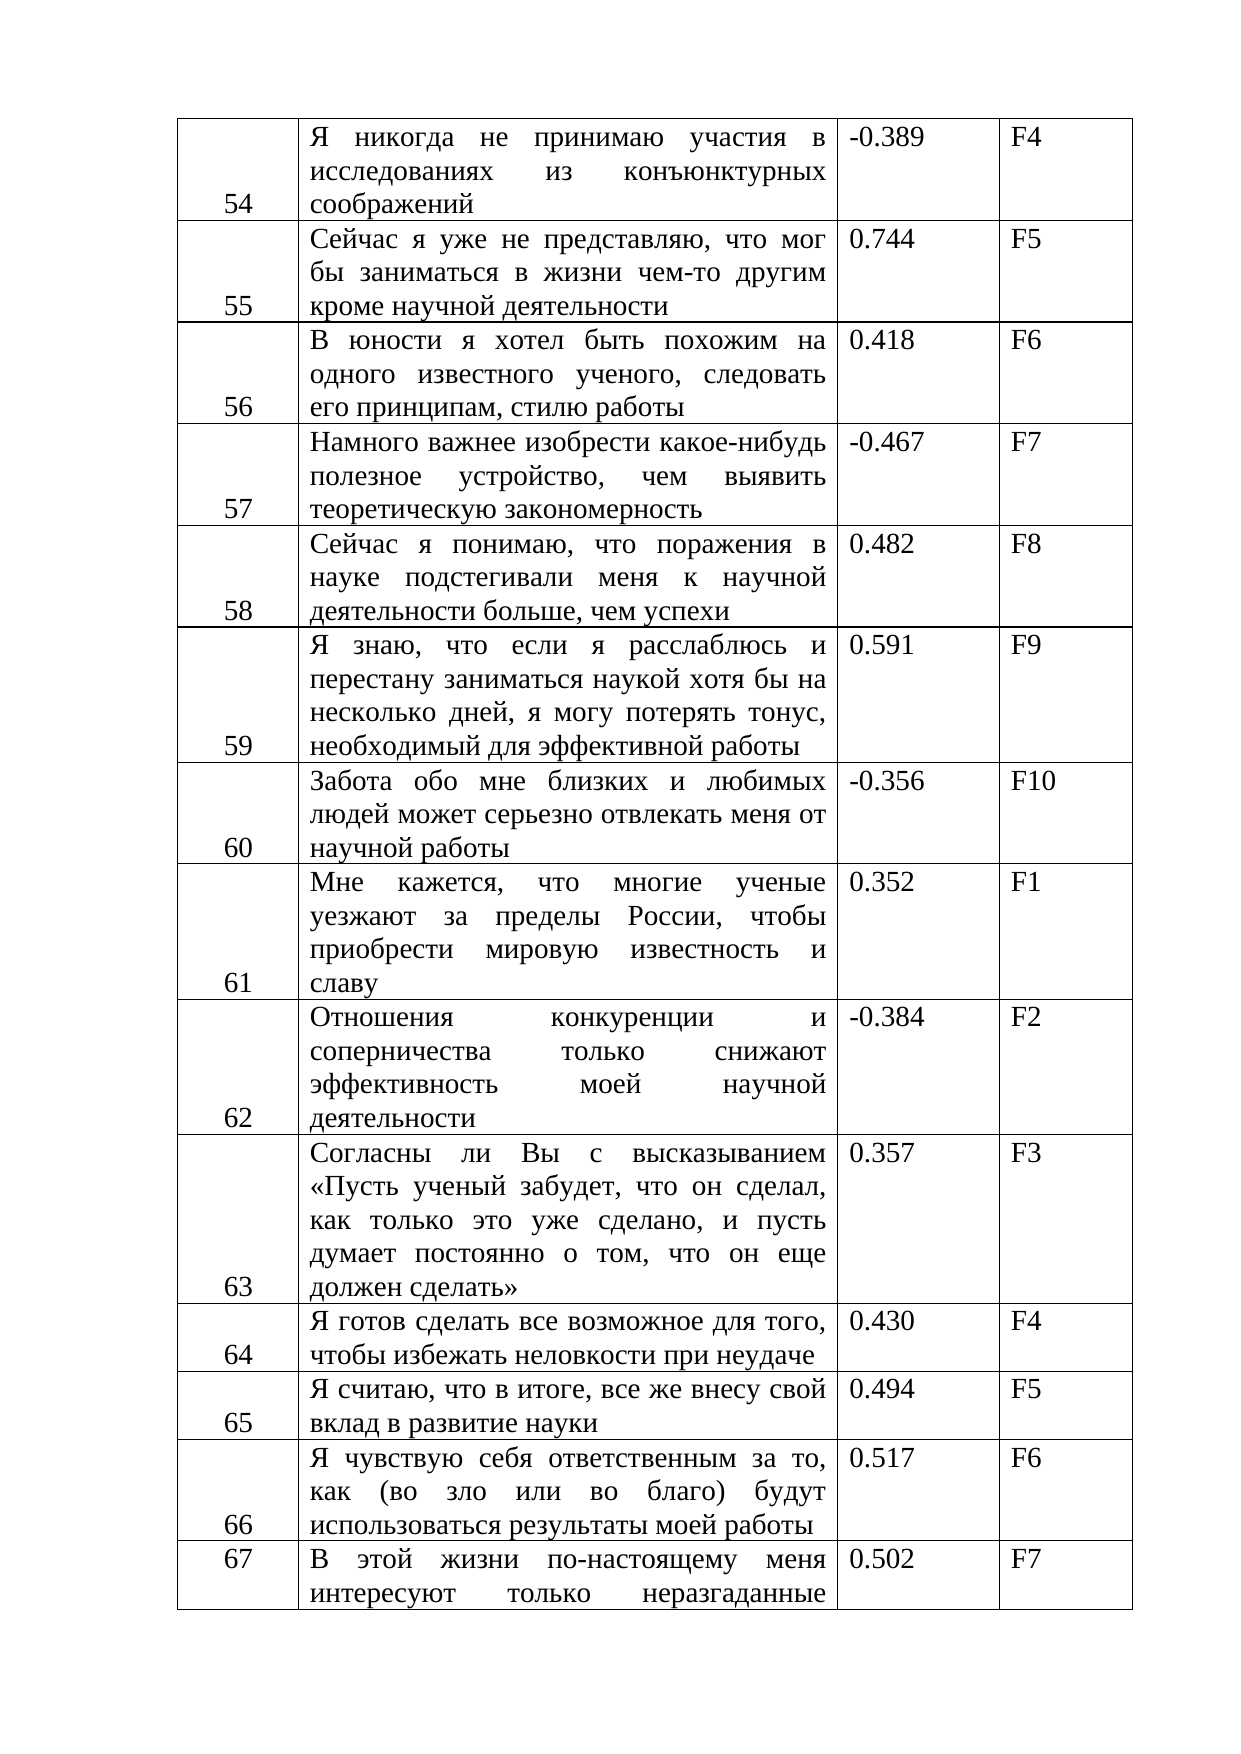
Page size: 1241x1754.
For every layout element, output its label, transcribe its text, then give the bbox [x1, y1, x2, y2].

table_cell 57 [178, 424, 298, 525]
table_cell В юности я хотел быть похожим на одного известного ученого, следовать его принципам, стилю работы [299, 323, 837, 423]
table_cell -0.389 [838, 119, 999, 220]
table_cell F7 [1000, 424, 1132, 525]
table_cell F8 [1000, 526, 1132, 626]
table_cell 0.494 [838, 1372, 999, 1439]
table_cell 64 [178, 1304, 298, 1371]
table_cell 0.517 [838, 1440, 999, 1540]
table_cell Я никогда не принимаю участия в исследованиях из конъюнктурных соображений [299, 119, 837, 220]
table_cell 62 [178, 1000, 298, 1134]
table_cell Согласны ли Вы с высказыванием «Пусть ученый забудет, что он сделал, как только это уже сделано, и пусть думает постоянно о том, что он еще должен сделать» [299, 1135, 837, 1302]
table_cell -0.356 [838, 763, 999, 863]
table_cell Я готов сделать все возможное для того, чтобы избежать неловкости при неудаче [299, 1304, 837, 1371]
table_cell Забота обо мне близких и любимых людей может серьезно отвлекать меня от научной работы [299, 763, 837, 863]
table_cell 0.482 [838, 526, 999, 626]
table_cell 0.591 [838, 628, 999, 762]
table_cell 66 [178, 1440, 298, 1540]
table_cell 0.418 [838, 323, 999, 423]
table_cell F1 [1000, 864, 1132, 998]
table_cell 0.352 [838, 864, 999, 998]
table_cell 63 [178, 1135, 298, 1302]
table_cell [299, 1541, 837, 1608]
table_cell 54 [178, 119, 298, 220]
table_cell -0.467 [838, 424, 999, 525]
table_cell F3 [1000, 1135, 1132, 1302]
table_cell 55 [178, 221, 298, 321]
table_cell Сейчас я уже не представляю, что мог бы заниматься в жизни чем-то другим кроме научной деятельности [299, 221, 837, 321]
table_cell 59 [178, 628, 298, 762]
table_cell F6 [1000, 323, 1132, 423]
table_cell 60 [178, 763, 298, 863]
table_cell Я знаю, что если я расслаблюсь и перестану заниматься наукой хотя бы на несколько дней, я могу потерять тонус, необходимый для эффективной работы [299, 628, 837, 762]
table_cell F4 [1000, 119, 1132, 220]
table_cell 61 [178, 864, 298, 998]
table_cell F5 [1000, 1372, 1132, 1439]
table_cell 0.430 [838, 1304, 999, 1371]
table_cell F2 [1000, 1000, 1132, 1134]
table_cell F6 [1000, 1440, 1132, 1540]
table_cell 67 [178, 1541, 298, 1608]
table_cell 58 [178, 526, 298, 626]
table_cell 0.357 [838, 1135, 999, 1302]
table_cell Сейчас я понимаю, что поражения в науке подстегивали меня к научной деятельности больше, чем успехи [299, 526, 837, 626]
table_cell Намного важнее изобрести какое-нибудь полезное устройство, чем выявить теоретическую закономерность [299, 424, 837, 525]
table_cell Я считаю, что в итоге, все же внесу свой вклад в развитие науки [299, 1372, 837, 1439]
table_cell -0.384 [838, 1000, 999, 1134]
table_cell 65 [178, 1372, 298, 1439]
table_cell 0.744 [838, 221, 999, 321]
table_cell F4 [1000, 1304, 1132, 1371]
table_cell 56 [178, 323, 298, 423]
table_cell F7 [1000, 1541, 1132, 1608]
table_cell Я чувствую себя ответственным за то, как (во зло или во благо) будут использоваться результаты моей работы [299, 1440, 837, 1540]
table_cell F5 [1000, 221, 1132, 321]
table_cell Мне кажется, что многие ученые уезжают за пределы России, чтобы приобрести мировую известность и славу [299, 864, 837, 998]
table_cell F10 [1000, 763, 1132, 863]
table_cell F9 [1000, 628, 1132, 762]
table_cell 0.502 [838, 1541, 999, 1608]
table_cell Отношения конкуренции и соперничества только снижают эффективность моей научной деятельности [299, 1000, 837, 1134]
